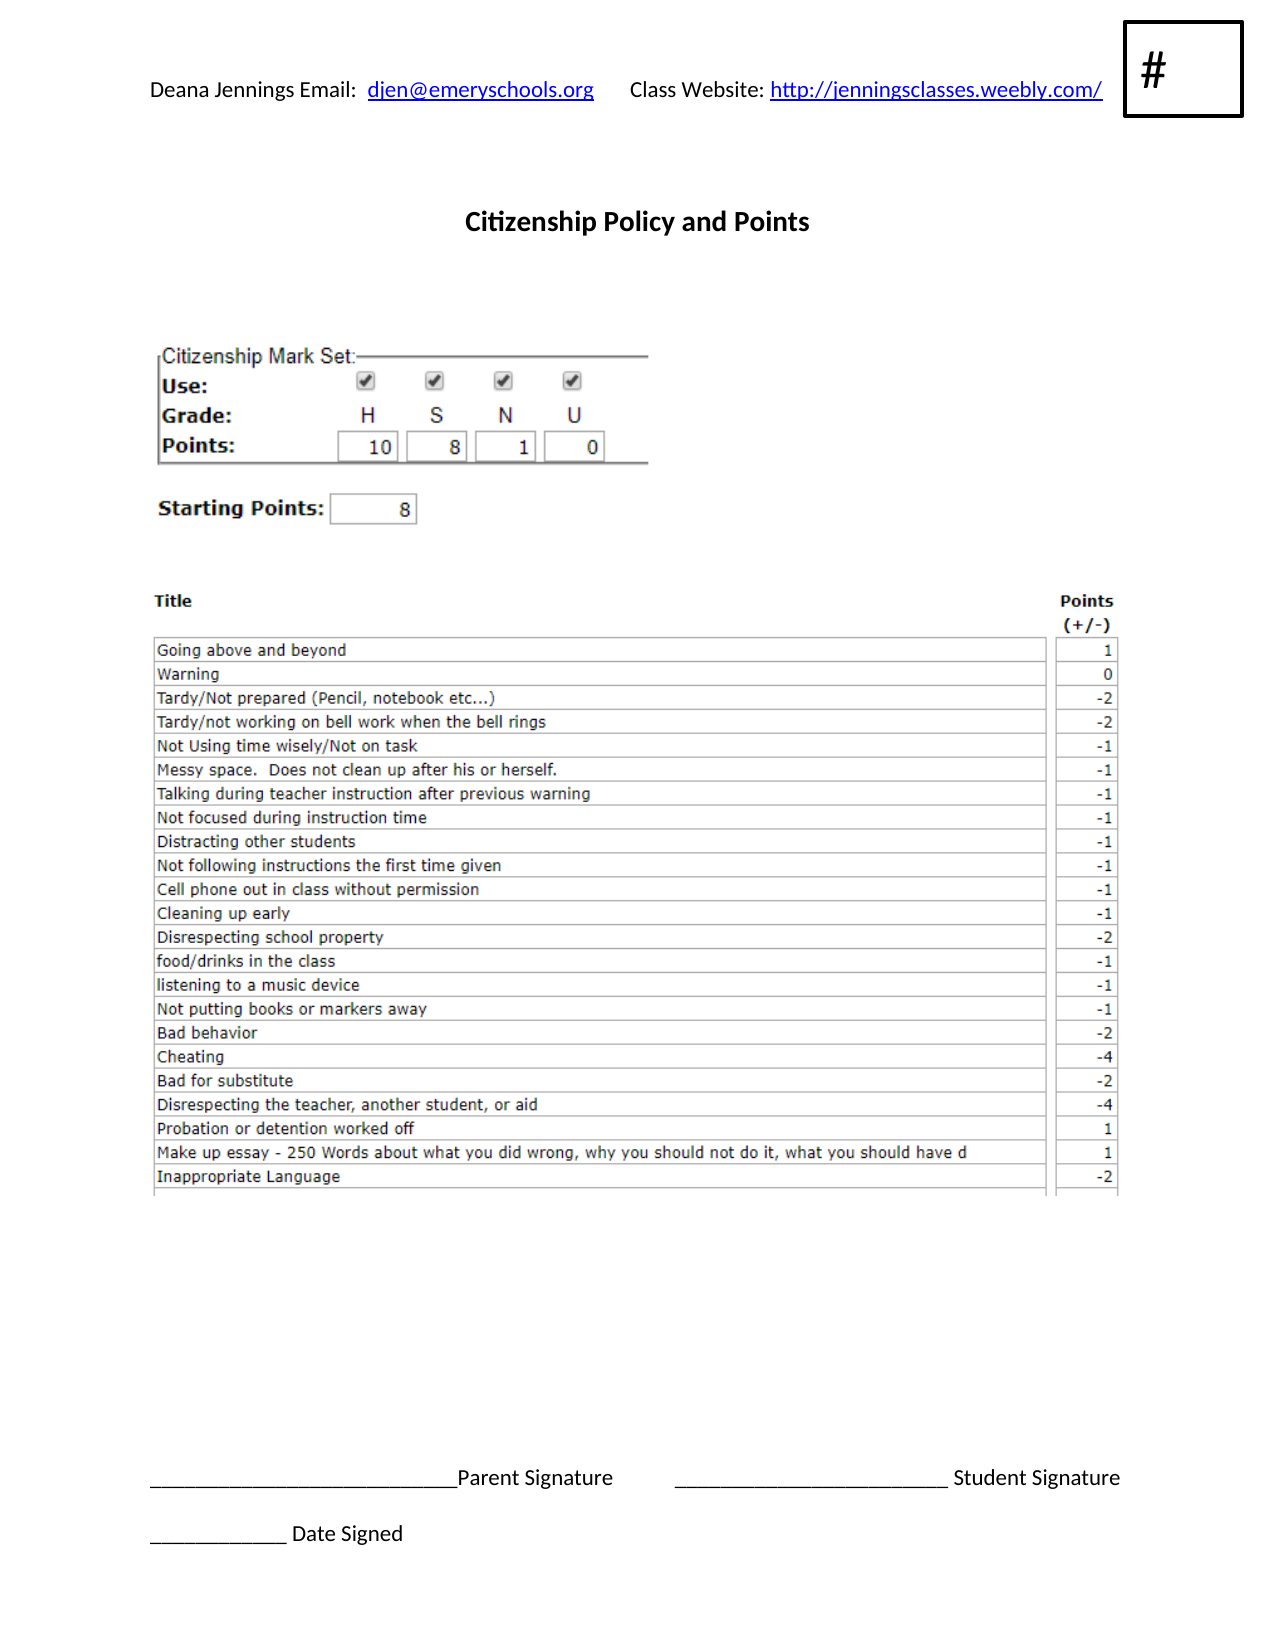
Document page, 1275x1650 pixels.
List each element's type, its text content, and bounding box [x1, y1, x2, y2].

picture [150, 589, 1125, 1196]
picture [150, 326, 649, 564]
text Citizenship Policy and Points [150, 203, 1125, 239]
